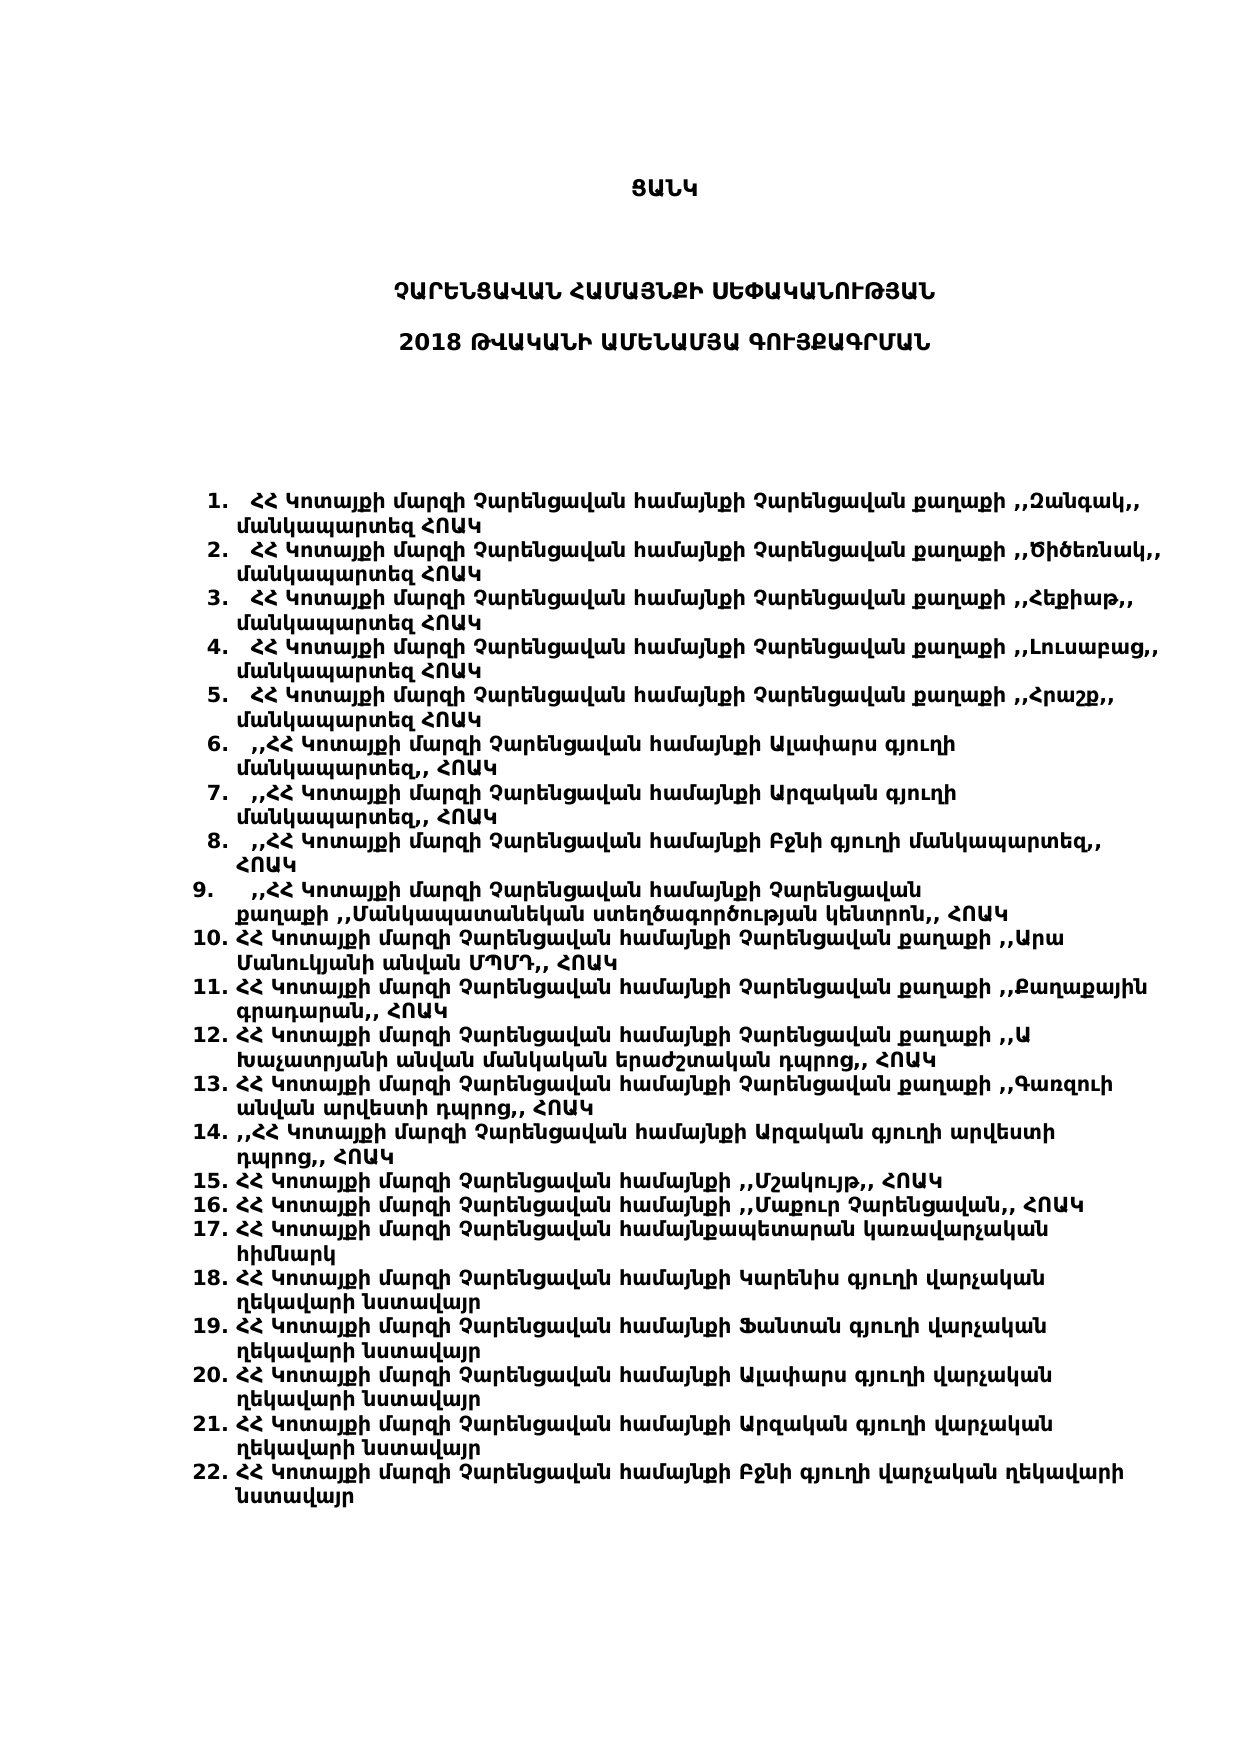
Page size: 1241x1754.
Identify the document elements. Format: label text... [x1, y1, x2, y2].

list ՀՀ Կոտայքի մարզի Չարենցավան համայնքի ,,Մշակույթ,, ՀՈԱԿ [192, 1169, 1152, 1193]
text 2018 ԹՎԱԿԱՆԻ ԱՄԵՆԱՄՅԱ ԳՈՒՅՔԱԳՐՄԱՆ [177, 329, 1152, 356]
list ՀՀ Կոտայքի մարզի Չարենցավան համայնքի Չարենցավան քաղաքի ,,Գառզուի անվան արվեստի դպրոց,, ՀՈԱԿ [192, 1072, 1152, 1120]
list ՀՀ Կոտայքի մարզի Չարենցավան համայնքի ,,Մաքուր Չարենցավան,, ՀՈԱԿ [192, 1193, 1152, 1217]
list ՀՀ Կոտայքի մարզի Չարենցավան համայնքի Ֆանտան գյուղի վարչական ղեկավարի նստավայր [192, 1314, 1152, 1363]
list ՀՀ Կոտայքի մարզի Չարենցավան համայնքի Ալափարս գյուղի վարչական ղեկավարի նստավայր [192, 1363, 1152, 1412]
list ,,ՀՀ Կոտայքի մարզի Չարենցավան համայնքի Արզական գյուղի արվեստի դպրոց,, ՀՈԱԿ [192, 1120, 1152, 1169]
list ՀՀ Կոտայքի մարզի Չարենցավան համայնքի Չարենցավան քաղաքի ,,Հրաշք,, մանկապարտեզ ՀՈԱԿ [207, 683, 1152, 732]
list ՀՀ Կոտայքի մարզի Չարենցավան համայնքի Չարենցավան քաղաքի ,,Ծիծեռնակ,, մանկապարտեզ ՀՈԱԿ [207, 538, 1166, 586]
list ՀՀ Կոտայքի մարզի Չարենցավան համայնքի Չարենցավան քաղաքի ,,Հեքիաթ,, մանկապարտեզ ՀՈԱԿ [207, 586, 1152, 635]
list ՀՀ Կոտայքի մարզի Չարենցավան համայնքի Արզական գյուղի վարչական ղեկավարի նստավայր [192, 1412, 1152, 1460]
text ՉԱՐԵՆՑԱՎԱՆ ՀԱՄԱՅՆՔԻ ՍԵՓԱԿԱՆՈՒԹՅԱՆ [177, 278, 1152, 304]
list ,,ՀՀ Կոտայքի մարզի Չարենցավան համայնքի Բջնի գյուղի մանկապարտեզ,, ՀՈԱԿ [207, 829, 1152, 878]
list ՀՀ Կոտայքի մարզի Չարենցավան համայնքապետարան կառավարչական հիմնարկ [192, 1217, 1152, 1266]
list ՀՀ Կոտայքի մարզի Չարենցավան համայնքի Չարենցավան քաղաքի ,,Զանգակ,, մանկապարտեզ ՀՈԱԿ [207, 489, 1152, 538]
list ,,ՀՀ Կոտայքի մարզի Չարենցավան համայնքի Չարենցավան քաղաքի ,,Մանկապատանեկան ստեղծագործության կենտրոն,, ՀՈԱԿ [192, 878, 1152, 926]
list ՀՀ Կոտայքի մարզի Չարենցավան համայնքի Կարենիս գյուղի վարչական ղեկավարի նստավայր [192, 1266, 1152, 1314]
list ,,ՀՀ Կոտայքի մարզի Չարենցավան համայնքի Ալափարս գյուղի մանկապարտեզ,, ՀՈԱԿ [207, 732, 1152, 781]
list ՀՀ Կոտայքի մարզի Չարենցավան համայնքի Չարենցավան քաղաքի ,,Քաղաքային գրադարան,, ՀՈԱԿ [192, 975, 1152, 1023]
list ՀՀ Կոտայքի մարզի Չարենցավան համայնքի Չարենցավան քաղաքի ,,Ա Խաչատրյանի անվան մանկական երաժշտական դպրոց,, ՀՈԱԿ [192, 1023, 1152, 1072]
list ՀՀ Կոտայքի մարզի Չարենցավան համայնքի Չարենցավան քաղաքի ,,Արա Մանուկյանի անվան ՄՊՄԴ,, ՀՈԱԿ [192, 926, 1152, 975]
list ,,ՀՀ Կոտայքի մարզի Չարենցավան համայնքի Արզական գյուղի մանկապարտեզ,, ՀՈԱԿ [207, 781, 1152, 829]
list ՀՀ Կոտայքի մարզի Չարենցավան համայնքի Բջնի գյուղի վարչական ղեկավարի նստավայր [192, 1460, 1152, 1509]
text ՑԱՆԿ [177, 175, 1152, 202]
list ՀՀ Կոտայքի մարզի Չարենցավան համայնքի Չարենցավան քաղաքի ,,Լուսաբաց,, մանկապարտեզ ՀՈԱԿ [207, 635, 1166, 683]
